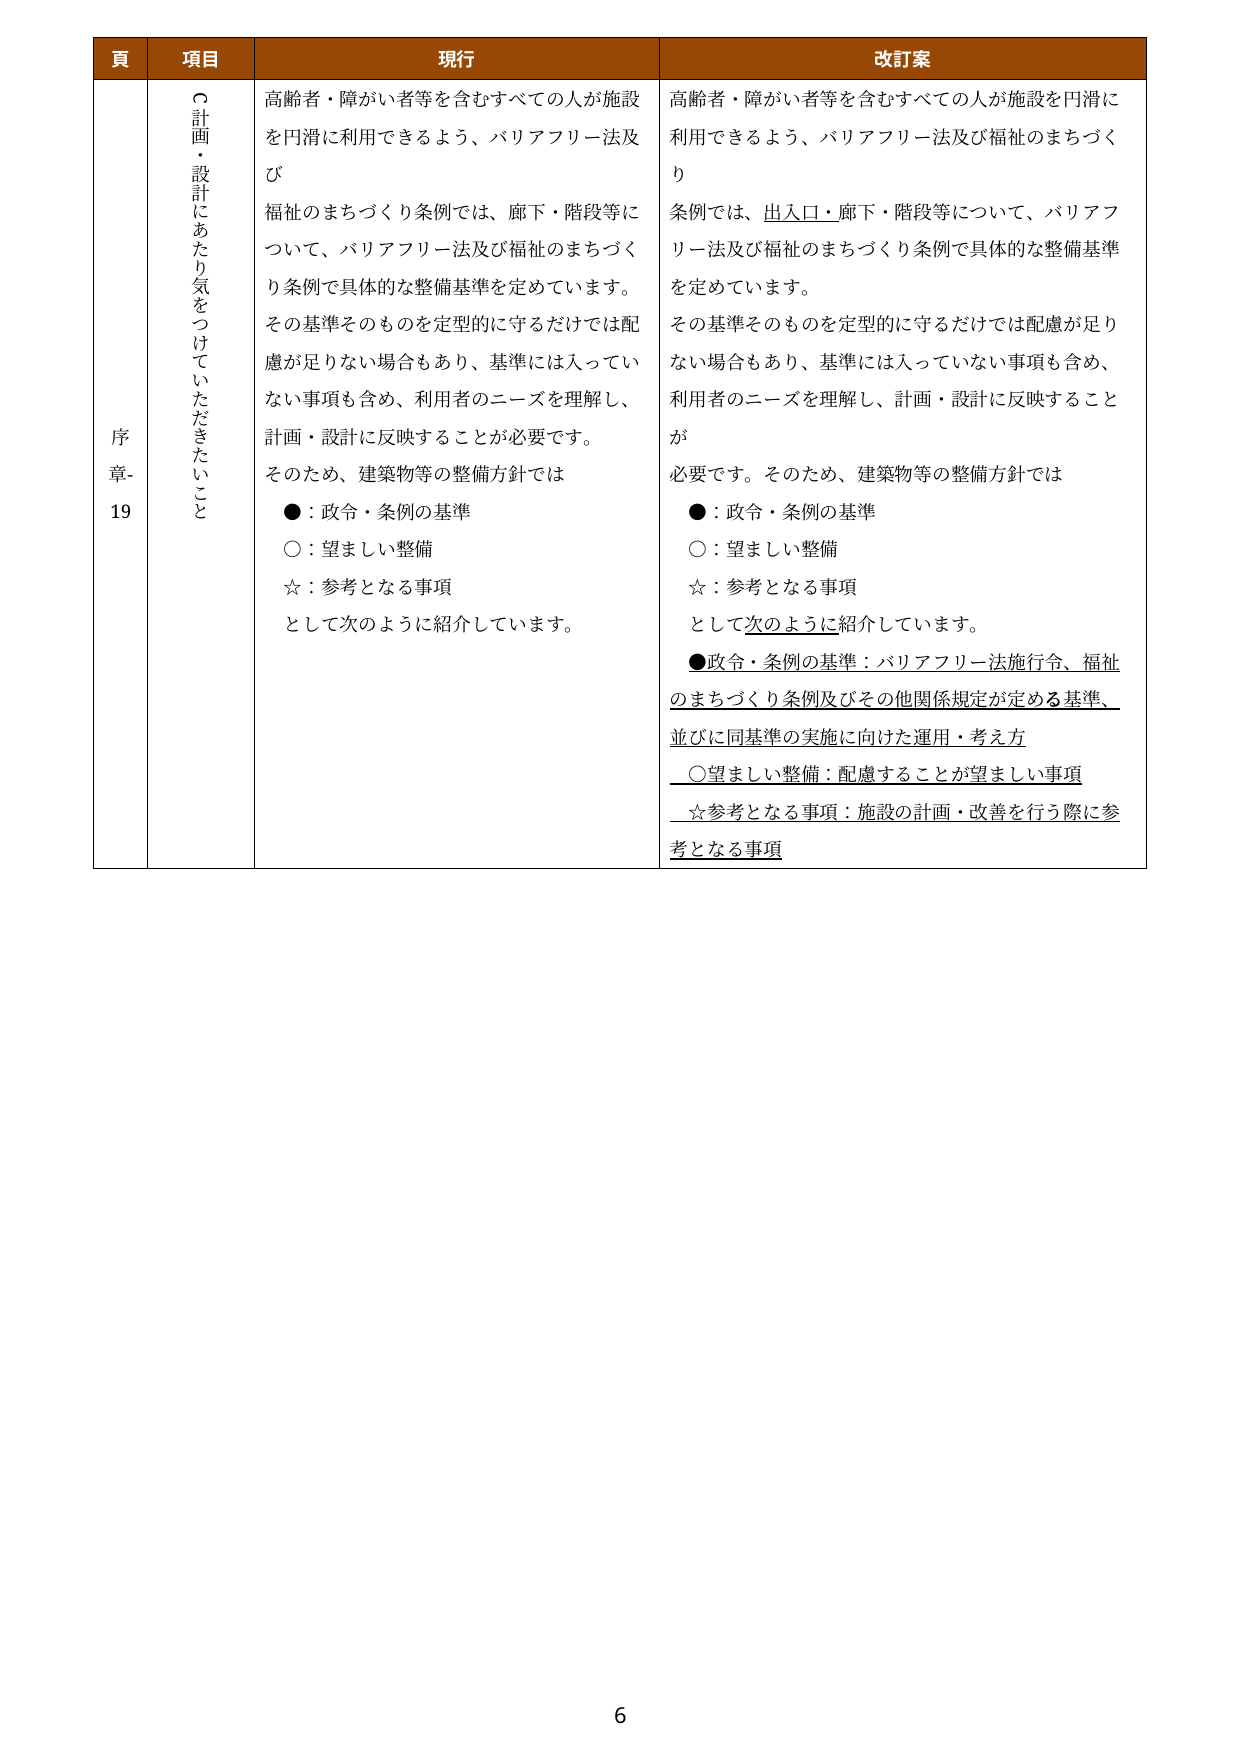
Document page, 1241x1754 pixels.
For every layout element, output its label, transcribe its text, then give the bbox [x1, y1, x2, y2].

table_header 項目 [148, 38, 254, 79]
table_cell 高齢者・障がい者等を含むすべての人が施設を円滑に 利用できるよう、バリアフリー法及び福祉のまちづくり 条例では、出入口・廊下・階段等について、バリアフリー法及び福祉のまちづくり条例で具体的な整備基準を定めています。 その基準そのものを定型的に守るだけでは配慮が足り ない場合もあり、基準には入っていない事項も含め、 利用者のニーズを理解し、計画・設計に反映することが 必要です。そのため、建築物等の整備方針では ●：政令・条例の基準 ○：望ましい整備 ☆：参考となる事項 として次のように紹介しています。 ●政令・条例の基準：バリアフリー法施行令、福祉のまちづくり条例及びその他関係規定が定める基準、並びに同基準の実施に向けた運用・考え方 ○望ましい整備：配慮することが望ましい事項 ☆参考となる事項：施設の計画・改善を行う際に参考となる事項 [660, 80, 1146, 868]
table_header 改訂案 [660, 38, 1146, 79]
table_cell 高齢者・障がい者等を含むすべての人が施設を円滑に利用できるよう、バリアフリー法及び 福祉のまちづくり条例では、廊下・階段等に ついて、バリアフリー法及び福祉のまちづくり条例で具体的な整備基準を定めています。 その基準そのものを定型的に守るだけでは配慮が足りない場合もあり、基準には入っていない事項も含め、利用者のニーズを理解し、計画・設計に反映することが必要です。 そのため、建築物等の整備方針では ●：政令・条例の基準 ○：望ましい整備 ☆：参考となる事項 として次のように紹介しています。 [255, 80, 659, 868]
table_header 現行 [255, 38, 659, 79]
table_cell C 計画・設計にあたり気をつけていただきたいこと [148, 80, 254, 868]
table_header 頁 [94, 38, 147, 79]
table_cell 序章-19 [94, 80, 147, 868]
